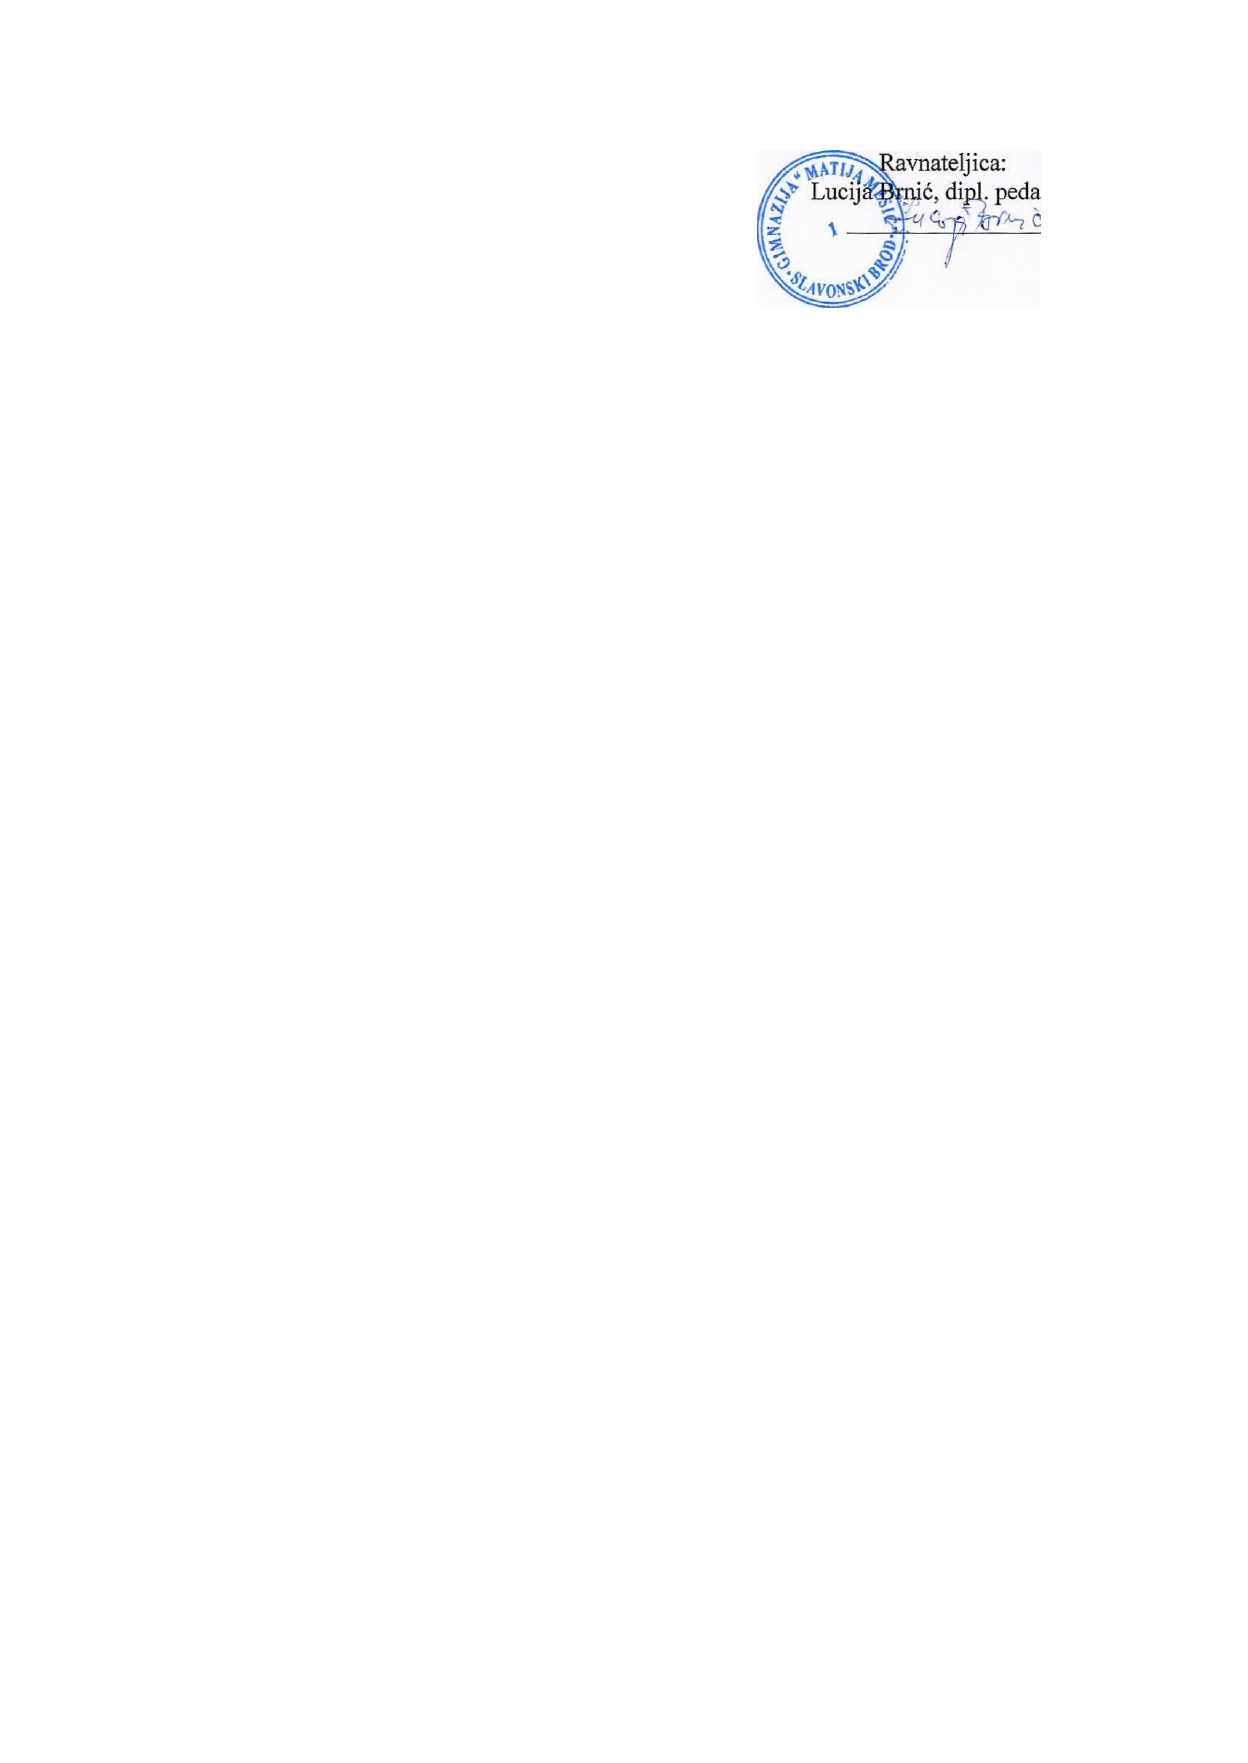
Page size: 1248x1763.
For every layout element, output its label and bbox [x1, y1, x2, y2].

picture [757, 150, 1042, 308]
